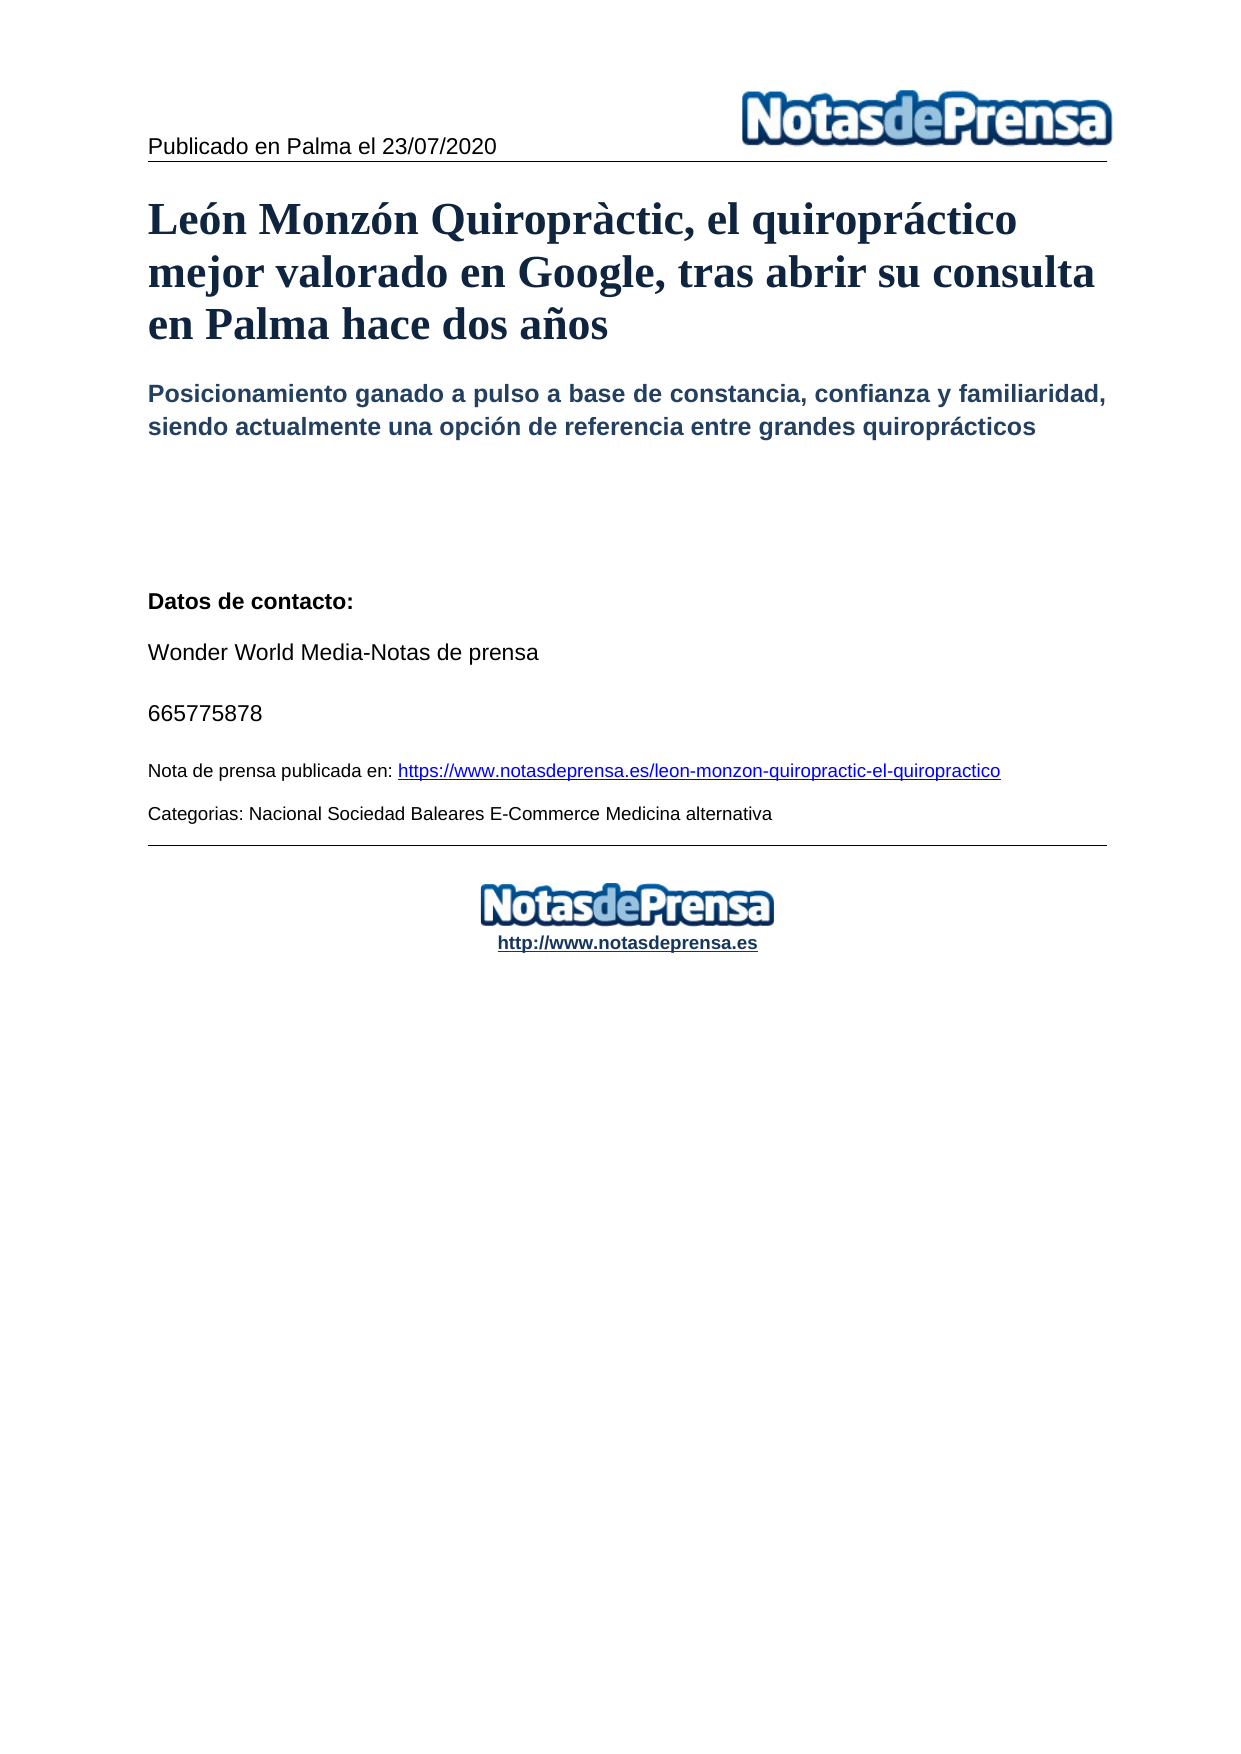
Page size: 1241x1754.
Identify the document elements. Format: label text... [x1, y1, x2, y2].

text 665775878 [148, 699, 1063, 726]
subtitle León Monzón Quiropràctic, el quiropráctico mejor valorado en Google, tras abrir su consulta en Palma hace dos años [148, 192, 1107, 350]
text Wonder World Media-Notas de prensa [148, 639, 1063, 666]
text http://www.notasdeprensa.es [148, 932, 1107, 953]
picture [742, 90, 1113, 148]
text Categorias: Nacional Sociedad Baleares E-Commerce Medicina alternativa [148, 802, 1107, 824]
text Nota de prensa publicada en: https://www.notasdeprensa.es/leon-monzon-quiropractic-el-quiropractico [148, 760, 1107, 782]
text Datos de contacto: [148, 588, 1107, 614]
subtitle Posicionamiento ganado a pulso a base de constancia, confianza y familiaridad, siendo actualmente una opción de referencia entre grandes quiroprácticos [148, 379, 1107, 441]
text Publicado en Palma el 23/07/2020 [148, 133, 1107, 161]
picture [480, 882, 775, 928]
